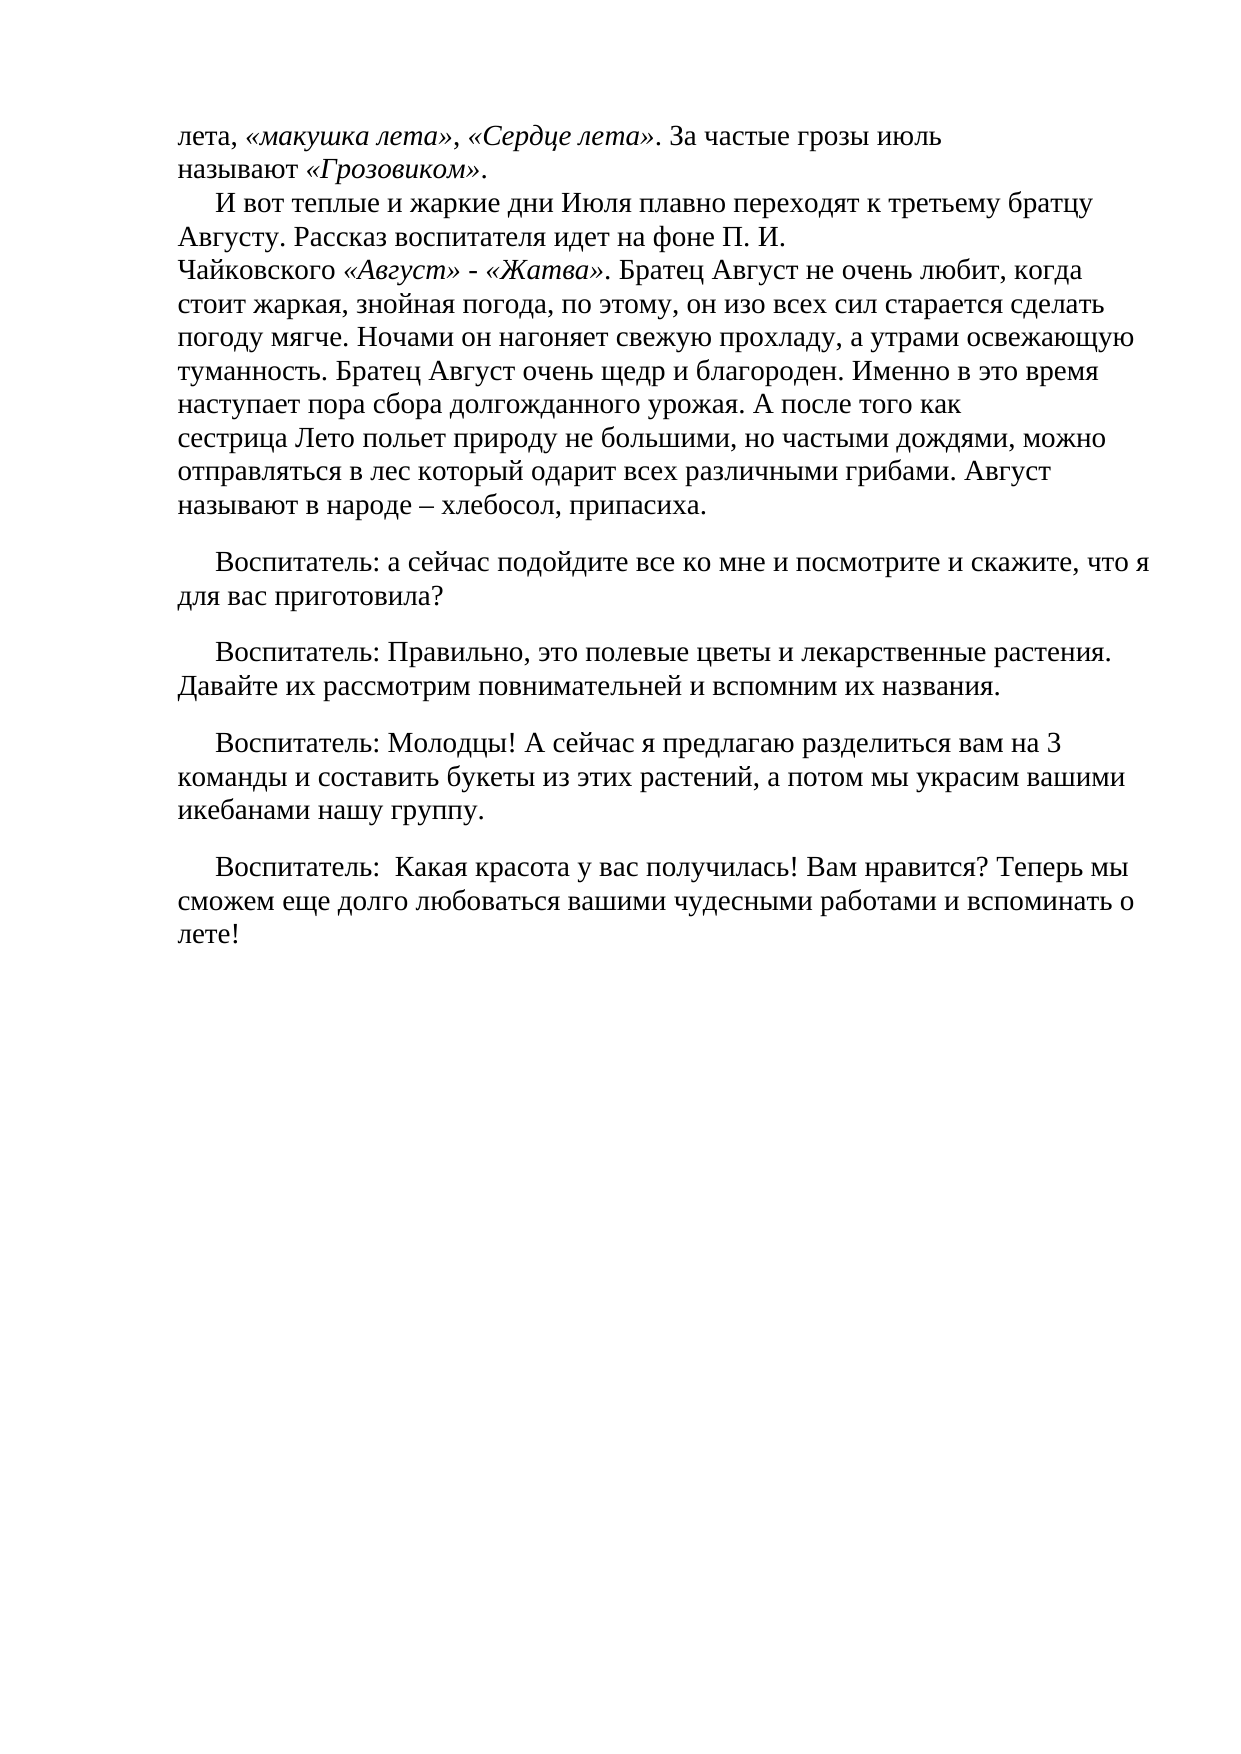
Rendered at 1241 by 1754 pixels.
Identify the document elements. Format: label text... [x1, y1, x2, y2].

text Воспитатель: Молодцы! А сейчас я предлагаю разделиться вам на 3 команды и составить букеты из этих растений, а потом мы украсим вашими икебанами нашу группу. [177, 725, 1152, 826]
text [177, 118, 1152, 185]
text Воспитатель: Какая красота у вас получилась! Вам нравится? Теперь мы сможем еще долго любоваться вашими чудесными работами и вспоминать о лете! [177, 849, 1152, 950]
text И вот теплые и жаркие дни Июля плавно переходят к третьему братцу Августу. Рассказ воспитателя идет на фоне П. И. Чайковского «Август» - «Жатва». Братец Август не очень любит, когда стоит жаркая, знойная погода, по этому, он изо всех сил старается сделать погоду мягче. Ночами он нагоняет свежую прохладу, а утрами освежающую туманность. Братец Август очень щедр и благороден. Именно в это время наступает пора сбора долгожданного урожая. А после того как сестрица Лето польет природу не большими, но частыми дождями, можно отправляться в лес который одарит всех различными грибами. Август называют в народе – хлебосол, припасиха. [177, 185, 1152, 521]
text Воспитатель: а сейчас подойдите все ко мне и посмотрите и скажите, что я для вас приготовила? [177, 544, 1152, 611]
text Воспитатель: Правильно, это полевые цветы и лекарственные растения. Давайте их рассмотрим повнимательней и вспомним их названия. [177, 634, 1152, 702]
